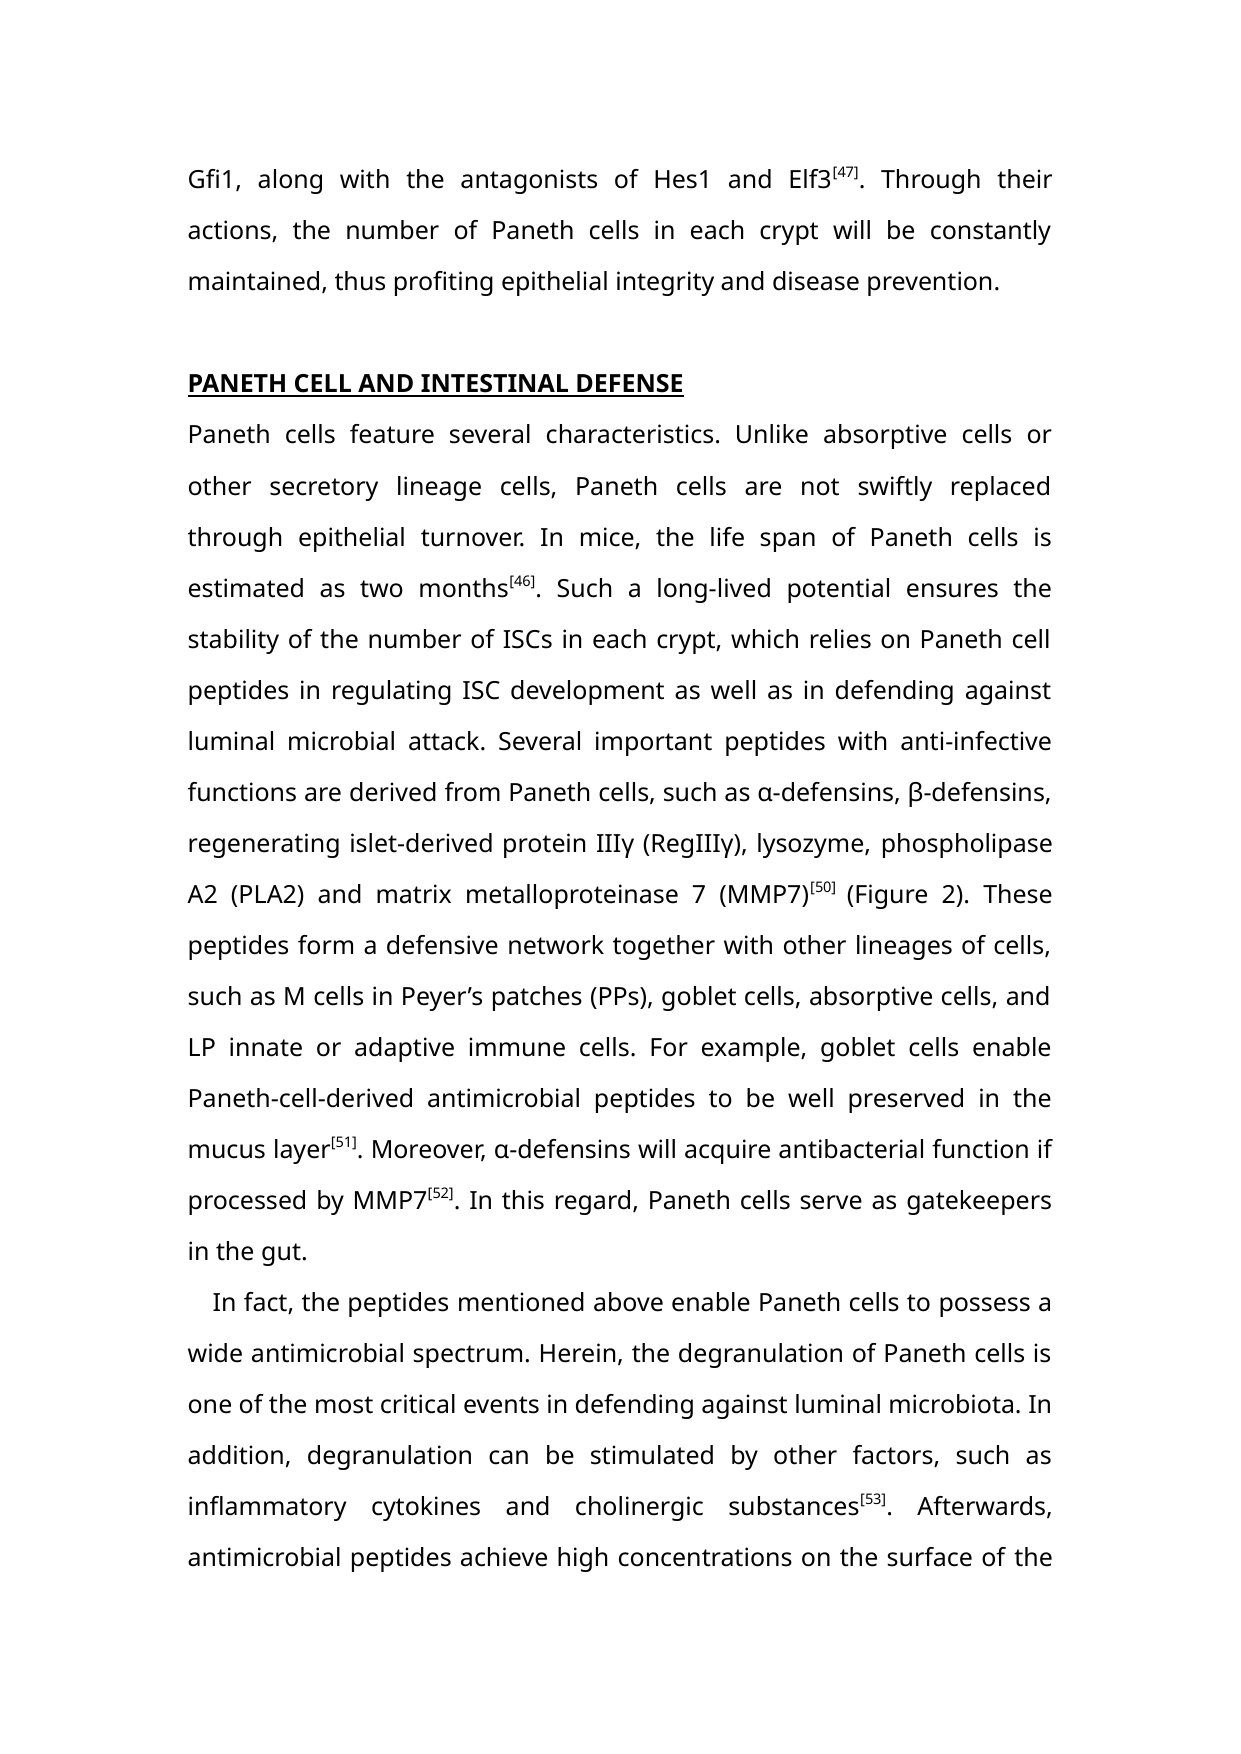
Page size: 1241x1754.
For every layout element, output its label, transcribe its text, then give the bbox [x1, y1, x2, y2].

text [187, 162, 1053, 298]
text Paneth cells feature several characteristics. Unlike absorptive cells or other secretory lineage cells, Paneth cells are not swiftly replaced through epithelial turnover. In mice, the life span of Paneth cells is estimated as two months[46]. Such a long-lived potential ensures the stability of the number of ISCs in each crypt, which relies on Paneth cell peptides in regulating ISC development as well as in defending against luminal microbial attack. Several important peptides with anti-infective functions are derived from Paneth cells, such as α-defensins, β-defensins, regenerating islet-derived protein IIIγ (RegIIIγ), lysozyme, phospholipase A2 (PLA2) and matrix metalloproteinase 7 (MMP7)[50] (Figure 2). These peptides form a defensive network together with other lineages of cells, such as M cells in Peyer’s patches (PPs), goblet cells, absorptive cells, and LP innate or adaptive immune cells. For example, goblet cells enable Paneth-cell-derived antimicrobial peptides to be well preserved in the mucus layer[51]. Moreover, α-defensins will acquire antibacterial function if processed by MMP7[52]. In this regard, Paneth cells serve as gatekeepers in the gut. [187, 417, 1053, 1268]
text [187, 1285, 1053, 1574]
text PANETH CELL AND INTESTINAL DEFENSE [187, 366, 1053, 400]
